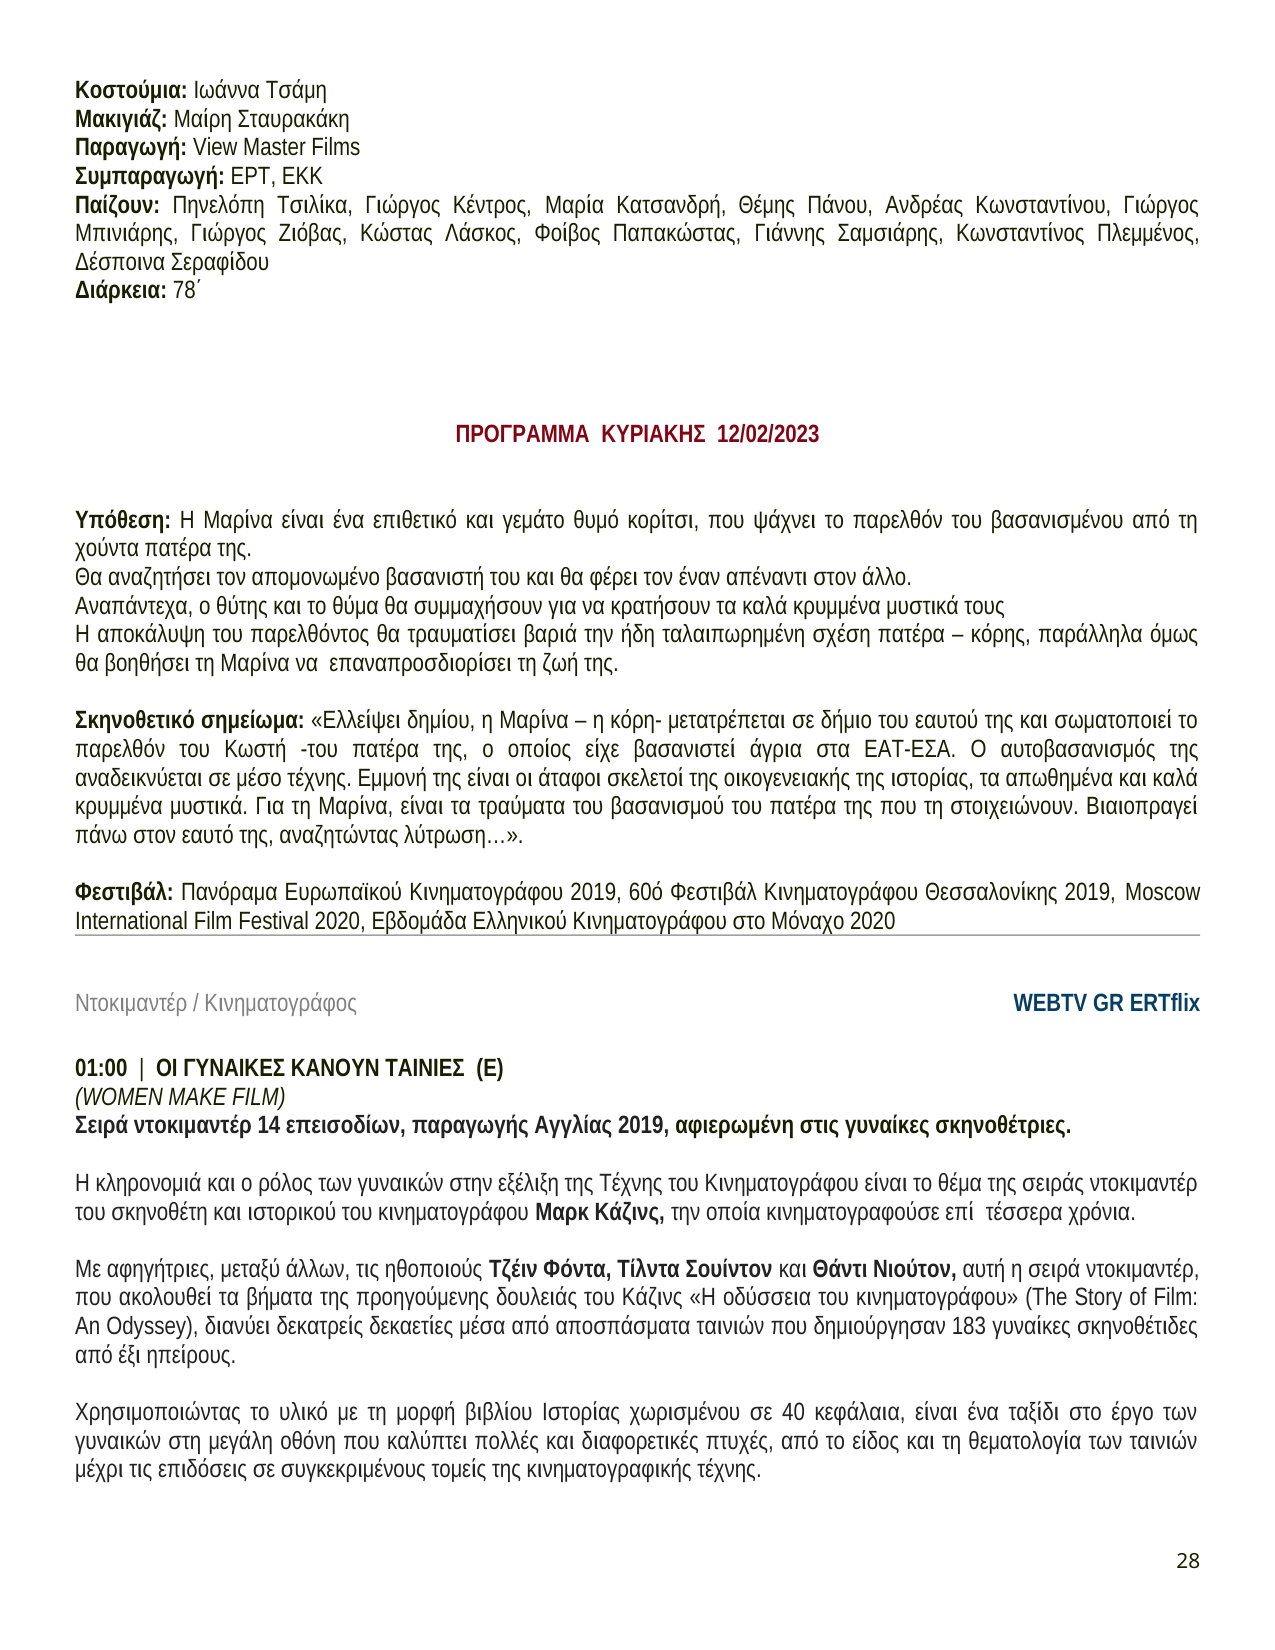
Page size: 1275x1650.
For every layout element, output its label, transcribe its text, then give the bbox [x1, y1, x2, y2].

text 01:00 | ΟΙ ΓΥΝΑΙΚΕΣ ΚΑΝΟΥΝ ΤΑΙΝΙΕΣ (E) (WOMEN MAKE FILM) Σειρά ντοκιμαντέρ 14 επεισοδίων, παραγωγής Αγγλίας 2019, αφιερωμένη στις γυναίκες σκηνοθέτριες. [75, 1017, 1200, 1139]
text Παίζουν: Πηνελόπη Τσιλίκα, Γιώργος Κέντρος, Μαρία Κατσανδρή, Θέμης Πάνου, Ανδρέας Κωνσταντίνου, Γιώργος Μπινιάρης, Γιώργος Ζιόβας, Κώστας Λάσκος, Φοίβος Παπακώστας, Γιάννης Σαμσιάρης, Κωνσταντίνος Πλεμμένος, Δέσποινα Σεραφίδου [75, 189, 1200, 276]
text Η κληρονομιά και ο ρόλος των γυναικών στην εξέλιξη της Τέχνης του Κινηματογράφου είναι το θέμα της σειράς ντοκιμαντέρ του σκηνοθέτη και ιστορικού του κινηματογράφου Μαρκ Κάζινς, την οποία κινηματογραφούσε επί τέσσερα χρόνια. [75, 1168, 1200, 1225]
text Θα αναζητήσει τον απομονωμένο βασανιστή του και θα φέρει τον έναν απέναντι στον άλλο. [75, 562, 1200, 591]
text Συμπαραγωγή: ΕΡΤ, ΕΚΚ [75, 161, 1200, 189]
text Χρησιμοποιώντας το υλικό με τη μορφή βιβλίου Ιστορίας χωρισμένου σε 40 κεφάλαια, είναι ένα ταξίδι στο έργο των γυναικών στη μεγάλη οθόνη που καλύπτει πολλές και διαφορετικές πτυχές, από το είδος και τη θεματολογία των ταινιών μέχρι τις επιδόσεις σε συγκεκριμένους τομείς της κινηματογραφικής τέχνης. [75, 1397, 1200, 1483]
text Αναπάντεχα, ο θύτης και το θύμα θα συμμαχήσουν για να κρατήσουν τα καλά κρυμμένα μυστικά τους [75, 591, 1200, 619]
text Με αφηγήτριες, μεταξύ άλλων, τις ηθοποιούς Τζέιν Φόντα, Τίλντα Σουίντον και Θάντι Νιούτον, αυτή η σειρά ντοκιμαντέρ, που ακολουθεί τα βήματα της προηγούμενης δουλειάς του Κάζινς «H οδύσσεια του κινηματογράφου» (The Story of Film: An Odyssey), διανύει δεκατρείς δεκαετίες μέσα από αποσπάσματα ταινιών που δημιούργησαν 183 γυναίκες σκηνοθέτιδες από έξι ηπείρους. [75, 1254, 1200, 1368]
text Διάρκεια: 78΄ [75, 276, 1200, 304]
text ΠΡΟΓΡΑΜΜΑ ΚΥΡΙΑΚΗΣ 12/02/2023 [75, 419, 1200, 447]
table_header Ντοκιμαντέρ / Κινηματογράφος [75, 988, 637, 1017]
text Η αποκάλυψη του παρελθόντος θα τραυματίσει βαριά την ήδη ταλαιπωρημένη σχέση πατέρα – κόρης, παράλληλα όμως θα βοηθήσει τη Μαρίνα να επαναπροσδιορίσει τη ζωή της. [75, 619, 1200, 677]
text Υπόθεση: H Μαρίνα είναι ένα επιθετικό και γεμάτο θυμό κορίτσι, που ψάχνει το παρελθόν του βασανισμένου από τη χούντα πατέρα της. [75, 505, 1200, 562]
table_header WEBTV GR ERTflix [638, 988, 1200, 1017]
text Παραγωγή: View Master Films [75, 132, 1200, 161]
text Μακιγιάζ: Μαίρη Σταυρακάκη [75, 104, 1200, 132]
text Σκηνοθετικό σημείωμα: «Ελλείψει δημίου, η Μαρίνα – η κόρη- μετατρέπεται σε δήμιο του εαυτού της και σωματοποιεί το παρελθόν του Κωστή -του πατέρα της, ο οποίος είχε βασανιστεί άγρια στα ΕΑΤ-ΕΣΑ. Ο αυτοβασανισμός της αναδεικνύεται σε μέσο τέχνης. Εμμονή της είναι οι άταφοι σκελετοί της οικογενειακής της ιστορίας, τα απωθημένα και καλά κρυμμένα μυστικά. Για τη Μαρίνα, είναι τα τραύματα του βασανισμού του πατέρα της που τη στοιχειώνουν. Βιαιοπραγεί πάνω στον εαυτό της, αναζητώντας λύτρωση…». [75, 705, 1200, 848]
text Φεστιβάλ: Πανόραμα Ευρωπαϊκού Κινηματογράφου 2019, 60ό Φεστιβάλ Κινηματογράφου Θεσσαλονίκης 2019, Moscow International Film Festival 2020, Εβδομάδα Ελληνικού Κινηματογράφου στο Μόναχο 2020 [75, 877, 1200, 934]
text Κοστούμια: Ιωάννα Τσάμη [75, 75, 1200, 104]
